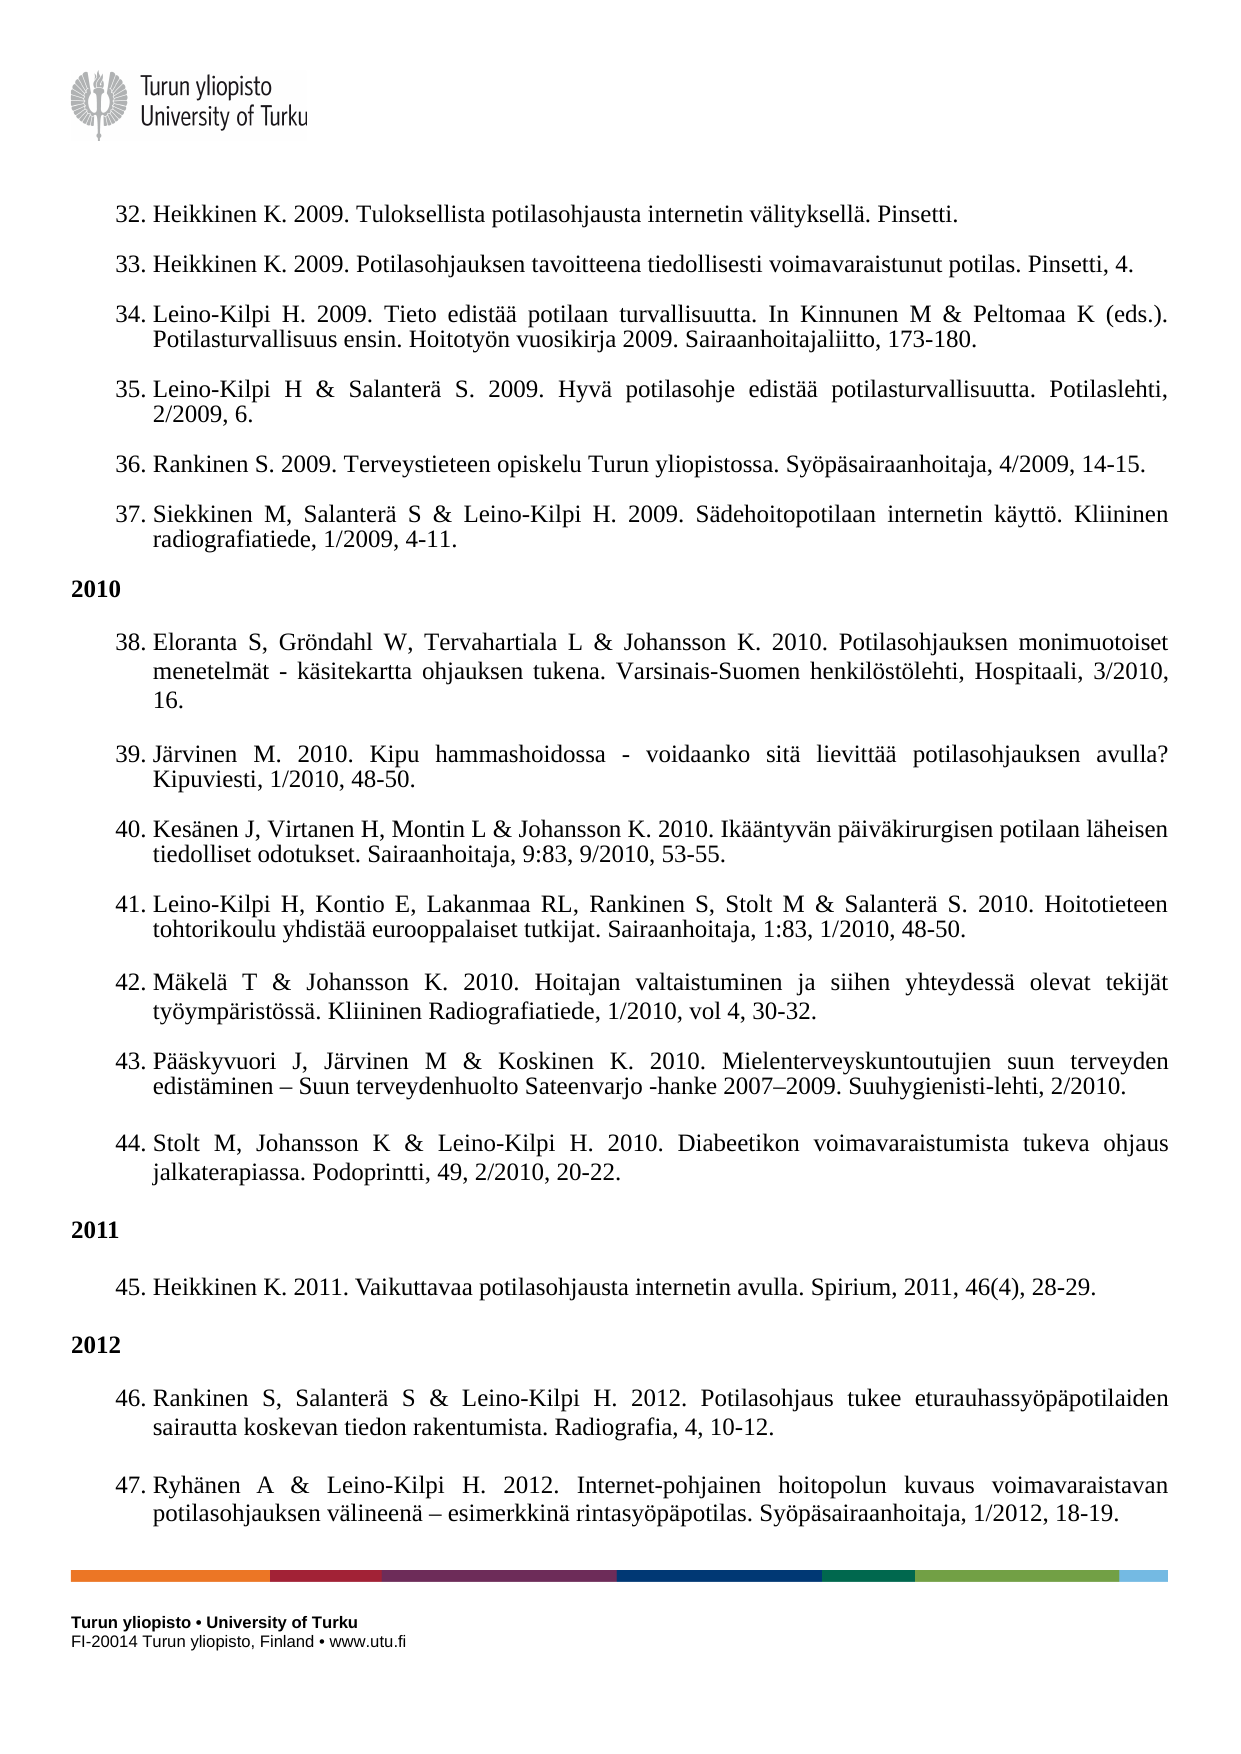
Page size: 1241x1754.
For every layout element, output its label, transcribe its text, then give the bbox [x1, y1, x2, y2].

text 2011 [71, 1215, 1169, 1243]
list Leino-Kilpi H. 2009. Tieto edistää potilaan turvallisuutta. In Kinnunen M & Peltomaa K (eds.). Potilasturvallisuus ensin. Hoitotyön vuosikirja 2009. Sairaanhoitajaliitto, 173-180. [115, 302, 1169, 352]
picture [70, 1570, 1168, 1582]
list Järvinen M. 2010. Kipu hammashoidossa - voidaanko sitä lievittää potilasohjauksen avulla? Kipuviesti, 1/2010, 48-50. [115, 742, 1169, 792]
list Rankinen S, Salanterä S & Leino-Kilpi H. 2012. Potilasohjaus tukee eturauhassyöpäpotilaiden sairautta koskevan tiedon rakentumista. Radiografia, 4, 10-12. [115, 1383, 1169, 1441]
list Heikkinen K. 2011. Vaikuttavaa potilasohjausta internetin avulla. Spirium, 2011, 46(4), 28-29. [115, 1272, 1169, 1301]
list Heikkinen K. 2009. Potilasohjauksen tavoitteena tiedollisesti voimavaraistunut potilas. Pinsetti, 4. [115, 252, 1169, 277]
list Kesänen J, Virtanen H, Montin L & Johansson K. 2010. Ikääntyvän päiväkirurgisen potilaan läheisen tiedolliset odotukset. Sairaanhoitaja, 9:83, 9/2010, 53-55. [115, 817, 1169, 867]
list Leino-Kilpi H & Salanterä S. 2009. Hyvä potilasohje edistää potilasturvallisuutta. Potilaslehti, 2/2009, 6. [115, 377, 1169, 427]
text 2012 [71, 1330, 1169, 1358]
list Leino-Kilpi H, Kontio E, Lakanmaa RL, Rankinen S, Stolt M & Salanterä S. 2010. Hoitotieteen tohtorikoulu yhdistää eurooppalaiset tutkijat. Sairaanhoitaja, 1:83, 1/2010, 48-50. [115, 892, 1169, 942]
list Pääskyvuori J, Järvinen M & Koskinen K. 2010. Mielenterveyskuntoutujien suun terveyden edistäminen – Suun terveydenhuolto Sateenvarjo -hanke 2007–2009. Suuhygienisti-lehti, 2/2010. [115, 1050, 1169, 1100]
list Stolt M, Johansson K & Leino-Kilpi H. 2010. Diabeetikon voimavaraistumista tukeva ohjaus jalkaterapiassa. Podoprintti, 49, 2/2010, 20-22. [115, 1128, 1169, 1186]
picture [70, 70, 307, 141]
text 2010 [71, 577, 1169, 602]
list Heikkinen K. 2009. Tuloksellista potilasohjausta internetin välityksellä. Pinsetti. [115, 202, 1169, 227]
list Eloranta S, Gröndahl W, Tervahartiala L & Johansson K. 2010. Potilasohjauksen monimuotoiset menetelmät - käsitekartta ohjauksen tukena. Varsinais-Suomen henkilöstölehti, Hospitaali, 3/2010, 16. [115, 627, 1169, 713]
list Rankinen S. 2009. Terveystieteen opiskelu Turun yliopistossa. Syöpäsairaanhoitaja, 4/2009, 14-15. [115, 452, 1169, 477]
list Mäkelä T & Johansson K. 2010. Hoitajan valtaistuminen ja siihen yhteydessä olevat tekijät työympäristössä. Kliininen Radiografiatiede, 1/2010, vol 4, 30-32. [115, 967, 1169, 1025]
list Ryhänen A & Leino-Kilpi H. 2012. Internet-pohjainen hoitopolun kuvaus voimavaraistavan potilasohjauksen välineenä – esimerkkinä rintasyöpäpotilas. Syöpäsairaanhoitaja, 1/2012, 18-19. [115, 1470, 1169, 1527]
list Siekkinen M, Salanterä S & Leino-Kilpi H. 2009. Sädehoitopotilaan internetin käyttö. Kliininen radiografiatiede, 1/2009, 4-11. [115, 502, 1169, 552]
